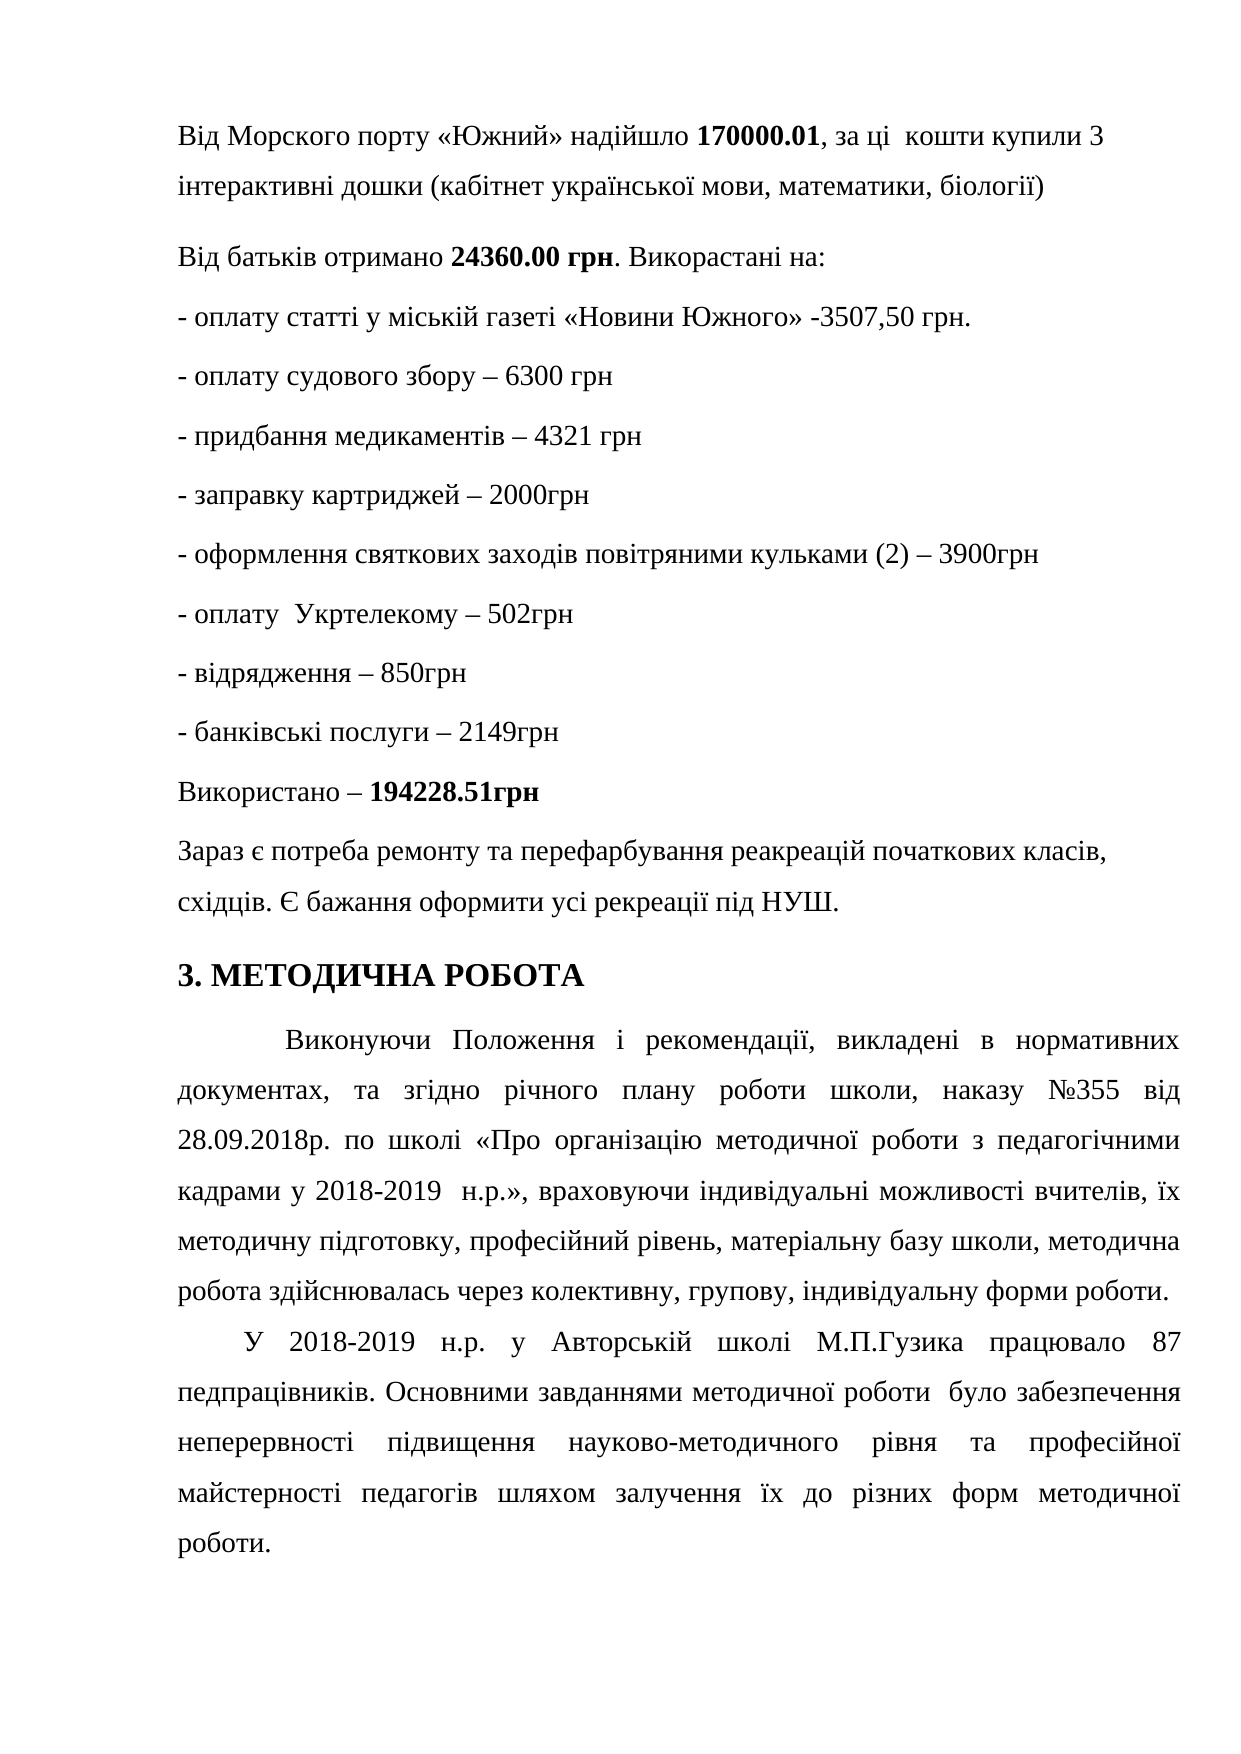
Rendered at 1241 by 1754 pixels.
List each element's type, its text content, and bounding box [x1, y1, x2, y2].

text 3. МЕТОДИЧНА РОБОТА [177, 955, 1181, 993]
text - оплату статті у міській газеті «Новини Южного» -3507,50 грн. [177, 299, 1181, 332]
text Від батьків отримано 24360.00 грн. Викорастані на: [177, 239, 1181, 273]
text - заправку картриджей – 2000грн [177, 477, 1181, 511]
text - відрядження – 850грн [177, 655, 1181, 689]
text Виконуючи Положення і рекомендації, викладені в нормативних документах, та згідно річного плану роботи школи, наказу №355 від 28.09.2018р. по школі «Про організацію методичної роботи з педагогічними кадрами у 2018-2019 н.р.», враховуючи індивідуальні можливості вчителів, їх методичну підготовку, професійний рівень, матеріальну базу школи, методична робота здійснювалась через колективну, групову, індивідуальну форми роботи. [177, 1022, 1181, 1307]
text - банківські послуги – 2149грн [177, 714, 1181, 748]
text У 2018-2019 н.р. у Авторській школі М.П.Гузика працювало 87 педпрацівників. Основними завданнями методичної роботи було забезпечення неперервності підвищення науково-методичного рівня та професійної майстерності педагогів шляхом залучення їх до різних форм методичної роботи. [177, 1324, 1181, 1558]
text - оплату Укртелекому – 502грн [177, 596, 1181, 629]
text Від Морского порту «Южний» надійшло 170000.01, за ці кошти купили 3 інтерактивні дошки (кабітнет української мови, математики, біології) [177, 118, 1181, 202]
text Використано – 194228.51грн [177, 774, 1181, 807]
text Зараз є потреба ремонту та перефарбування реакреацій початкових класів, східців. Є бажання оформити усі рекреації під НУШ. [177, 833, 1181, 917]
text - оформлення святкових заходів повітряними кульками (2) – 3900грн [177, 536, 1181, 570]
text - оплату судового збору – 6300 грн [177, 358, 1181, 392]
text - придбання медикаментів – 4321 грн [177, 418, 1181, 451]
